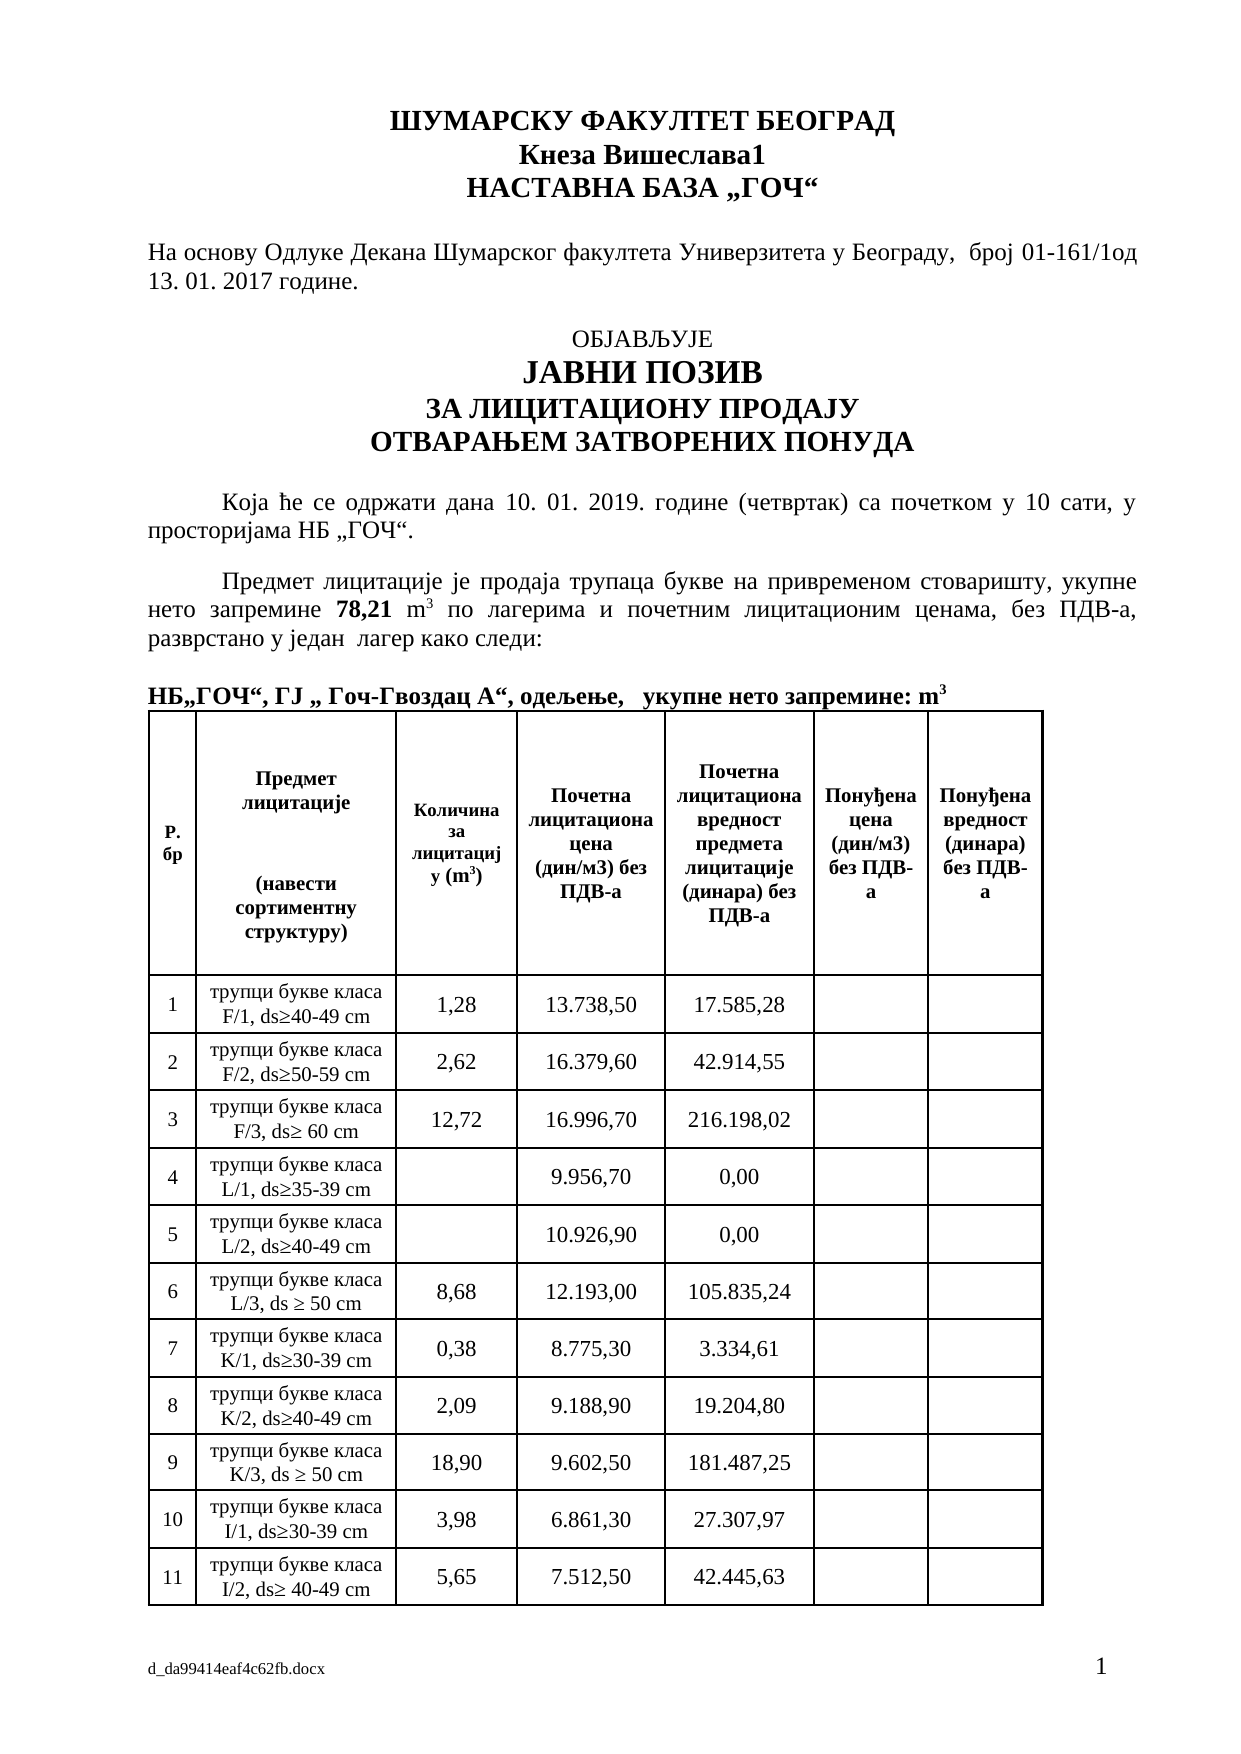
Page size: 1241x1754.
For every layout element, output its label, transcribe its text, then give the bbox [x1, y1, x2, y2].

table_cell [815, 1378, 927, 1433]
table_cell 9.956,70 [518, 1149, 664, 1204]
table_cell [815, 1149, 927, 1204]
table_cell 181.487,25 [666, 1435, 813, 1489]
table_cell [929, 1378, 1041, 1433]
table_cell 27.307,97 [666, 1491, 813, 1547]
table_cell [929, 1264, 1041, 1318]
table_cell [815, 1206, 927, 1262]
text ЈАВНИ ПОЗИВ [148, 352, 1137, 391]
table_cell [815, 1435, 927, 1489]
text ОБЈАВЉУЈЕ [148, 324, 1137, 352]
table_cell [397, 1149, 516, 1204]
table_cell [929, 1034, 1041, 1089]
table_cell 3.334,61 [666, 1320, 813, 1376]
table_cell трупци букве класа K/2, ds≥40-49 cm [197, 1378, 395, 1433]
table_cell 105.835,24 [666, 1264, 813, 1318]
table_cell трупци букве класа L/3, ds ≥ 50 cm [197, 1264, 395, 1318]
text Кнеза Вишеслава1 [148, 137, 1137, 170]
table_cell 1,28 [397, 976, 516, 1032]
table_cell 0,00 [666, 1149, 813, 1204]
table_header Почетна лицитациона вредност предмета лицитације (динара) без ПДВ-а [666, 712, 813, 974]
table_cell [815, 1491, 927, 1547]
table_cell 9.188,90 [518, 1378, 664, 1433]
table_cell [397, 1206, 516, 1262]
table_cell 42.914,55 [666, 1034, 813, 1089]
table_cell 18,90 [397, 1435, 516, 1489]
table_cell 16.379,60 [518, 1034, 664, 1089]
table_cell 8 [150, 1378, 195, 1433]
table_cell 9.602,50 [518, 1435, 664, 1489]
table_cell 5,65 [397, 1549, 516, 1604]
table_cell 0,00 [666, 1206, 813, 1262]
table_cell 10.926,90 [518, 1206, 664, 1262]
table_cell [197, 943, 395, 974]
table_cell [929, 1435, 1041, 1489]
text НАСТАВНА БАЗА „ГОЧ“ [148, 170, 1137, 204]
table_cell [929, 976, 1041, 1032]
table_cell трупци букве класа F/1, ds≥40-49 cm [197, 976, 395, 1032]
table_cell 16.996,70 [518, 1091, 664, 1147]
table_cell трупци букве класа I/2, ds≥ 40-49 cm [197, 1549, 395, 1604]
table_cell [815, 1091, 927, 1147]
table_header Количина за лицитацију (m3) [397, 712, 516, 974]
table_cell 0,38 [397, 1320, 516, 1376]
table_cell 42.445,63 [666, 1549, 813, 1604]
table_header Р. бр [150, 712, 195, 974]
table_cell 216.198,02 [666, 1091, 813, 1147]
table_cell 8,68 [397, 1264, 516, 1318]
table_cell [929, 1549, 1041, 1604]
table_header Предмет лицитације [197, 712, 395, 869]
text На основу Одлуке Декана Шумарског факултета Универзитета у Београду, број 01-161/1од 13. 01. 2017 године. [148, 237, 1137, 295]
table_cell 13.738,50 [518, 976, 664, 1032]
table_cell [815, 1264, 927, 1318]
table_cell [815, 1320, 927, 1376]
table_cell трупци букве класа L/1, ds≥35-39 cm [197, 1149, 395, 1204]
table_cell 6 [150, 1264, 195, 1318]
table_cell 5 [150, 1206, 195, 1262]
table_cell трупци букве класа K/3, ds ≥ 50 cm [197, 1435, 395, 1489]
table_cell 10 [150, 1491, 195, 1547]
table_cell 9 [150, 1435, 195, 1489]
table_cell [815, 1034, 927, 1089]
text ШУМАРСКУ ФАКУЛТЕТ БЕОГРАД [148, 103, 1137, 137]
table_cell 3 [150, 1091, 195, 1147]
table_cell 1 [150, 976, 195, 1032]
table_cell 11 [150, 1549, 195, 1604]
table_cell трупци букве класа K/1, ds≥30-39 cm [197, 1320, 395, 1376]
table_cell [929, 1320, 1041, 1376]
table_cell [929, 1149, 1041, 1204]
table_header Понуђена цена (дин/м3) без ПДВ-а [815, 712, 927, 974]
table_cell 17.585,28 [666, 976, 813, 1032]
table_header Понуђена вредност (динара) без ПДВ-а [929, 712, 1041, 974]
table_cell трупци букве класа F/2, ds≥50-59 cm [197, 1034, 395, 1089]
table_cell трупци букве класа L/2, ds≥40-49 cm [197, 1206, 395, 1262]
table_cell 4 [150, 1149, 195, 1204]
table_cell 12,72 [397, 1091, 516, 1147]
text НБ„ГОЧ“, ГЈ „ Гоч-Гвоздац А“, одељење, укупне нето запремине: m3 [148, 681, 1137, 709]
table_cell 3,98 [397, 1491, 516, 1547]
text ОТВАРАЊЕМ ЗАТВОРЕНИХ ПОНУДА [148, 424, 1137, 458]
table_cell 2,09 [397, 1378, 516, 1433]
table_cell трупци букве класа F/3, ds≥ 60 cm [197, 1091, 395, 1147]
table_cell 19.204,80 [666, 1378, 813, 1433]
table_cell [815, 1549, 927, 1604]
table_cell [929, 1206, 1041, 1262]
table_cell 6.861,30 [518, 1491, 664, 1547]
table_cell 2 [150, 1034, 195, 1089]
table_cell 7.512,50 [518, 1549, 664, 1604]
table_cell [929, 1091, 1041, 1147]
table_cell (навести сортиментну структуру) [197, 869, 395, 943]
text Која ће се одржати дана 10. 01. 2019. године (четвртак) са почетком у 10 сати, у просторијама НБ „ГОЧ“. [148, 487, 1137, 544]
table_cell 12.193,00 [518, 1264, 664, 1318]
text Предмет лицитације је продаја трупаца букве на привременом стоваришту, укупне нето запремине 78,21 m3 по лагерима и почетним лицитационим ценама, без ПДВ-а, разврстано у један лагер како следи: [148, 566, 1137, 652]
table_cell 2,62 [397, 1034, 516, 1089]
table_cell трупци букве класа I/1, ds≥30-39 cm [197, 1491, 395, 1547]
table_cell [815, 976, 927, 1032]
table_header Почетна лицитациона цена (дин/м3) без ПДВ-а [518, 712, 664, 974]
text ЗА ЛИЦИТАЦИОНУ ПРОДАЈУ [148, 391, 1137, 424]
table_cell 8.775,30 [518, 1320, 664, 1376]
table_cell [929, 1491, 1041, 1547]
table_cell 7 [150, 1320, 195, 1376]
